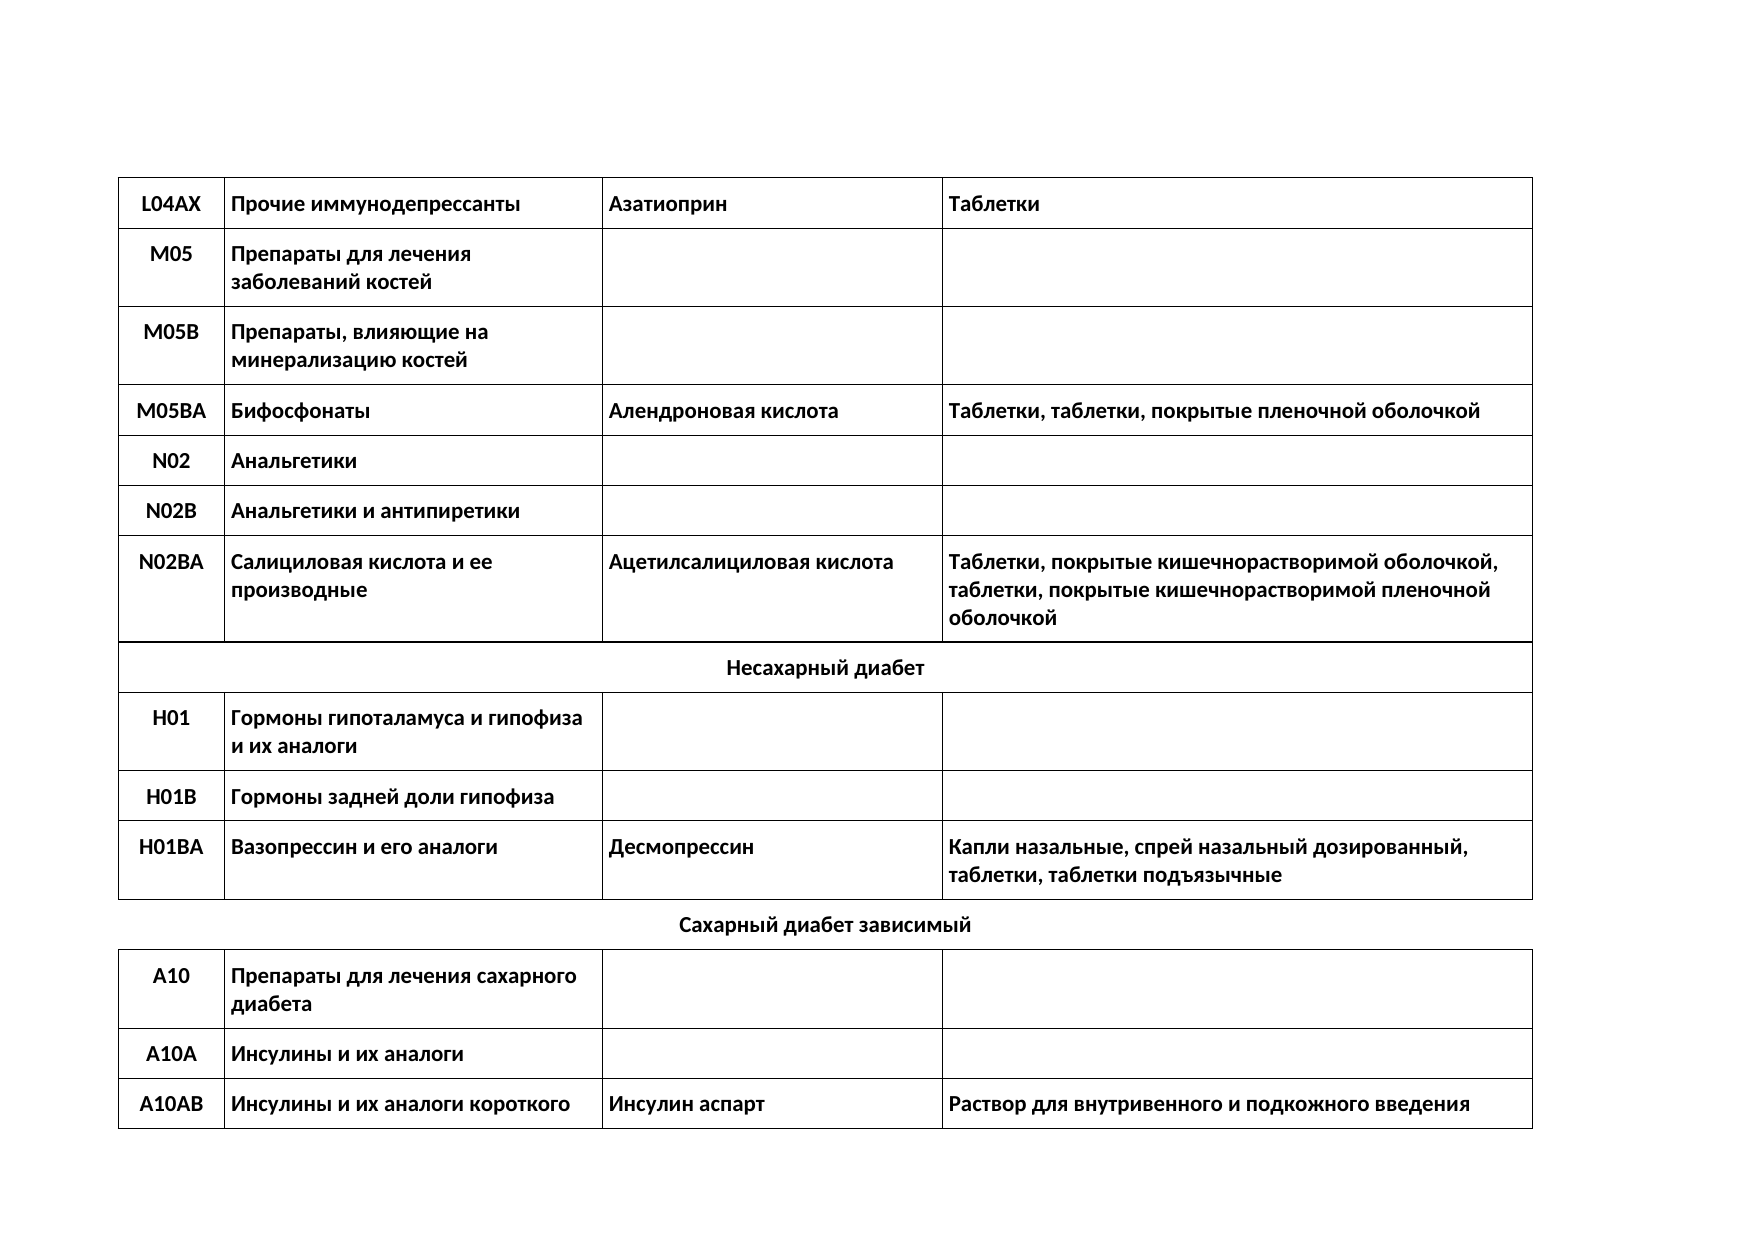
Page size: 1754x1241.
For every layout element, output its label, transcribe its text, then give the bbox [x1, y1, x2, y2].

table_cell [603, 486, 942, 535]
table_cell Таблетки, таблетки, покрытые пленочной оболочкой [943, 385, 1532, 434]
table_cell H01B [119, 771, 224, 820]
table_cell A10AB [119, 1079, 224, 1128]
table_cell [943, 1029, 1532, 1078]
table_cell Препараты для лечения заболеваний костей [225, 229, 602, 306]
table_cell M05B [119, 307, 224, 384]
table_cell H01 [119, 693, 224, 770]
table_cell [943, 486, 1532, 535]
table_cell Сахарный диабет зависимый [118, 900, 1533, 949]
table_cell Салициловая кислота и ее производные [225, 536, 602, 641]
table_cell H01BA [119, 821, 224, 899]
table_cell Препараты для лечения сахарного диабета [225, 950, 602, 1027]
table_cell [603, 436, 942, 485]
table_cell Вазопрессин и его аналоги [225, 821, 602, 899]
table_cell [943, 950, 1532, 1027]
table_cell Таблетки [943, 178, 1532, 227]
table_cell Препараты, влияющие на минерализацию костей [225, 307, 602, 384]
table_cell Прочие иммунодепрессанты [225, 178, 602, 227]
table_cell Капли назальные, спрей назальный дозированный, таблетки, таблетки подъязычные [943, 821, 1532, 899]
table_cell [603, 1029, 942, 1078]
table_cell N02BA [119, 536, 224, 641]
table_cell Гормоны гипоталамуса и гипофиза и их аналоги [225, 693, 602, 770]
table_cell N02B [119, 486, 224, 535]
table_cell A10A [119, 1029, 224, 1078]
table_cell Анальгетики и антипиретики [225, 486, 602, 535]
table_cell Бифосфонаты [225, 385, 602, 434]
table_cell Гормоны задней доли гипофиза [225, 771, 602, 820]
table_cell [943, 693, 1532, 770]
table_cell [943, 771, 1532, 820]
table_cell [603, 307, 942, 384]
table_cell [225, 1079, 602, 1128]
table_cell [603, 229, 942, 306]
table_cell Инсулин аспарт [603, 1079, 942, 1128]
table_cell [603, 693, 942, 770]
table_cell [603, 950, 942, 1027]
table_cell Десмопрессин [603, 821, 942, 899]
table_cell L04AX [119, 178, 224, 227]
table_cell Раствор для внутривенного и подкожного введения [943, 1079, 1532, 1128]
table_cell A10 [119, 950, 224, 1027]
table_cell [943, 436, 1532, 485]
table_cell M05 [119, 229, 224, 306]
table_cell [943, 229, 1532, 306]
table_cell N02 [119, 436, 224, 485]
table_cell Азатиоприн [603, 178, 942, 227]
table_cell [943, 307, 1532, 384]
table_cell M05BA [119, 385, 224, 434]
table_cell Алендроновая кислота [603, 385, 942, 434]
table_cell Несахарный диабет [119, 643, 1532, 692]
table_cell Инсулины и их аналоги [225, 1029, 602, 1078]
table_cell Ацетилсалициловая кислота [603, 536, 942, 641]
table_cell [603, 771, 942, 820]
table_cell Анальгетики [225, 436, 602, 485]
table_cell Таблетки, покрытые кишечнорастворимой оболочкой, таблетки, покрытые кишечнорастворимой пленочной оболочкой [943, 536, 1532, 641]
